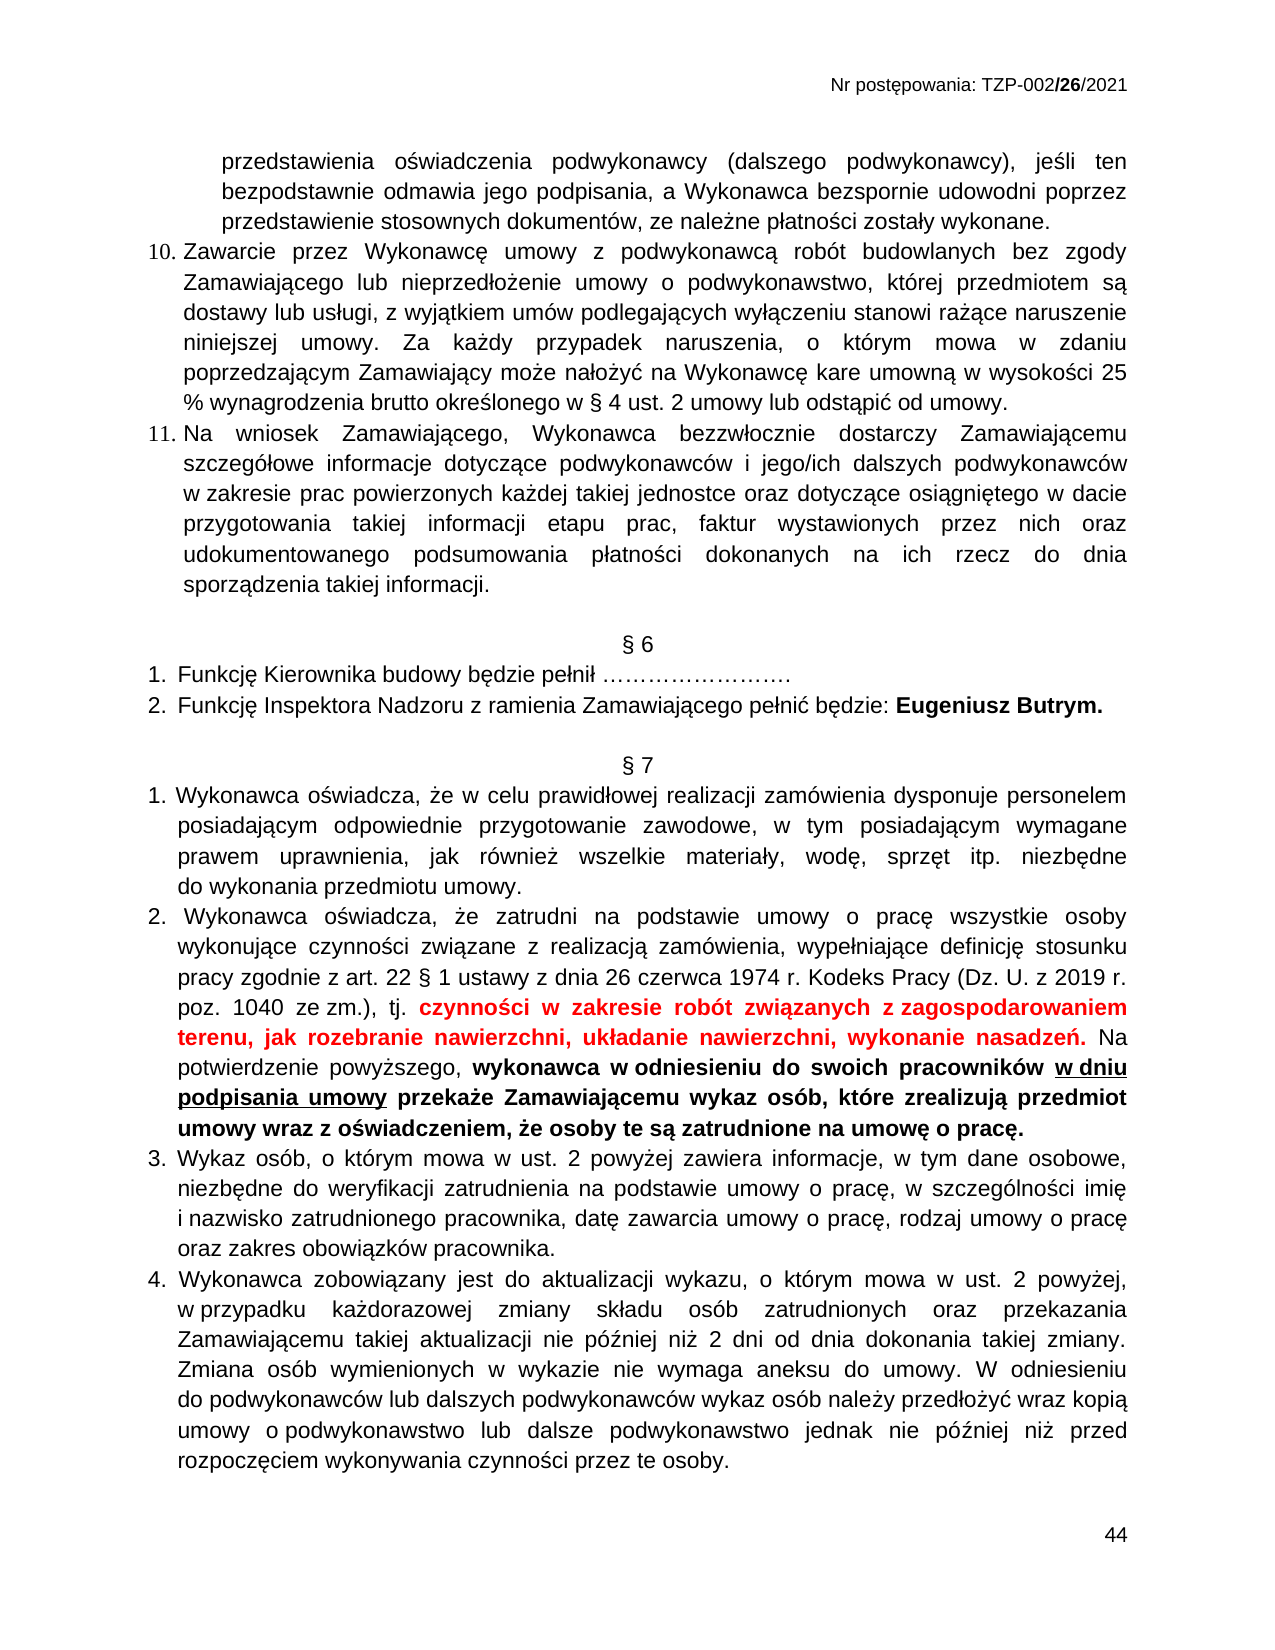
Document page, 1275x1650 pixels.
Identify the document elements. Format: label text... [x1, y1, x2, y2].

list Funkcję Kierownika budowy będzie pełnił ……………………. [148, 661, 1127, 688]
text § 7 [148, 752, 1127, 778]
list 1. Wykonawca oświadcza, że w celu prawidłowej realizacji zamówienia dysponuje personelem posiadającym odpowiednie przygotowanie zawodowe, w tym posiadającym wymagane prawem uprawnienia, jak również wszelkie materiały, wodę, sprzęt itp. niezbędne do wykonania przedmiotu umowy. [148, 782, 1127, 899]
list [192, 148, 1127, 234]
text § 6 [148, 631, 1127, 657]
list 4. Wykonawca zobowiązany jest do aktualizacji wykazu, o którym mowa w ust. 2 powyżej, w przypadku każdorazowej zmiany składu osób zatrudnionych oraz przekazania Zamawiającemu takiej aktualizacji nie później niż 2 dni od dnia dokonania takiej zmiany. Zmiana osób wymienionych w wykazie nie wymaga aneksu do umowy. W odniesieniu do podwykonawców lub dalszych podwykonawców wykaz osób należy przedłożyć wraz kopią umowy o podwykonawstwo lub dalsze podwykonawstwo jednak nie później niż przed rozpoczęciem wykonywania czynności przez te osoby. [148, 1266, 1127, 1473]
list Zawarcie przez Wykonawcę umowy z podwykonawcą robót budowlanych bez zgody Zamawiającego lub nieprzedłożenie umowy o podwykonawstwo, której przedmiotem są dostawy lub usługi, z wyjątkiem umów podlegających wyłączeniu stanowi rażące naruszenie niniejszej umowy. Za każdy przypadek naruszenia, o którym mowa w zdaniu poprzedzającym Zamawiający może nałożyć na Wykonawcę kare umowną w wysokości 25 % wynagrodzenia brutto określonego w § 4 ust. 2 umowy lub odstąpić od umowy. [148, 238, 1127, 416]
list 3. Wykaz osób, o którym mowa w ust. 2 powyżej zawiera informacje, w tym dane osobowe, niezbędne do weryfikacji zatrudnienia na podstawie umowy o pracę, w szczególności imię i nazwisko zatrudnionego pracownika, datę zawarcia umowy o pracę, rodzaj umowy o pracę oraz zakres obowiązków pracownika. [148, 1145, 1127, 1262]
list 2. Wykonawca oświadcza, że zatrudni na podstawie umowy o pracę wszystkie osoby wykonujące czynności związane z realizacją zamówienia, wypełniające definicję stosunku pracy zgodnie z art. 22 § 1 ustawy z dnia 26 czerwca 1974 r. Kodeks Pracy (Dz. U. z 2019 r. poz. 1040 ze zm.), tj. czynności w zakresie robót związanych z zagospodarowaniem terenu, jak rozebranie nawierzchni, układanie nawierzchni, wykonanie nasadzeń. Na potwierdzenie powyższego, wykonawca w odniesieniu do swoich pracowników w dniu podpisania umowy przekaże Zamawiającemu wykaz osób, które zrealizują przedmiot umowy wraz z oświadczeniem, że osoby te są zatrudnione na umowę o pracę. [148, 903, 1127, 1141]
list Funkcję Inspektora Nadzoru z ramienia Zamawiającego pełnić będzie: Eugeniusz Butrym. [148, 692, 1127, 718]
list Na wniosek Zamawiającego, Wykonawca bezzwłocznie dostarczy Zamawiającemu szczegółowe informacje dotyczące podwykonawców i jego/ich dalszych podwykonawców w zakresie prac powierzonych każdej takiej jednostce oraz dotyczące osiągniętego w dacie przygotowania takiej informacji etapu prac, faktur wystawionych przez nich oraz udokumentowanego podsumowania płatności dokonanych na ich rzecz do dnia sporządzenia takiej informacji. [148, 419, 1127, 597]
